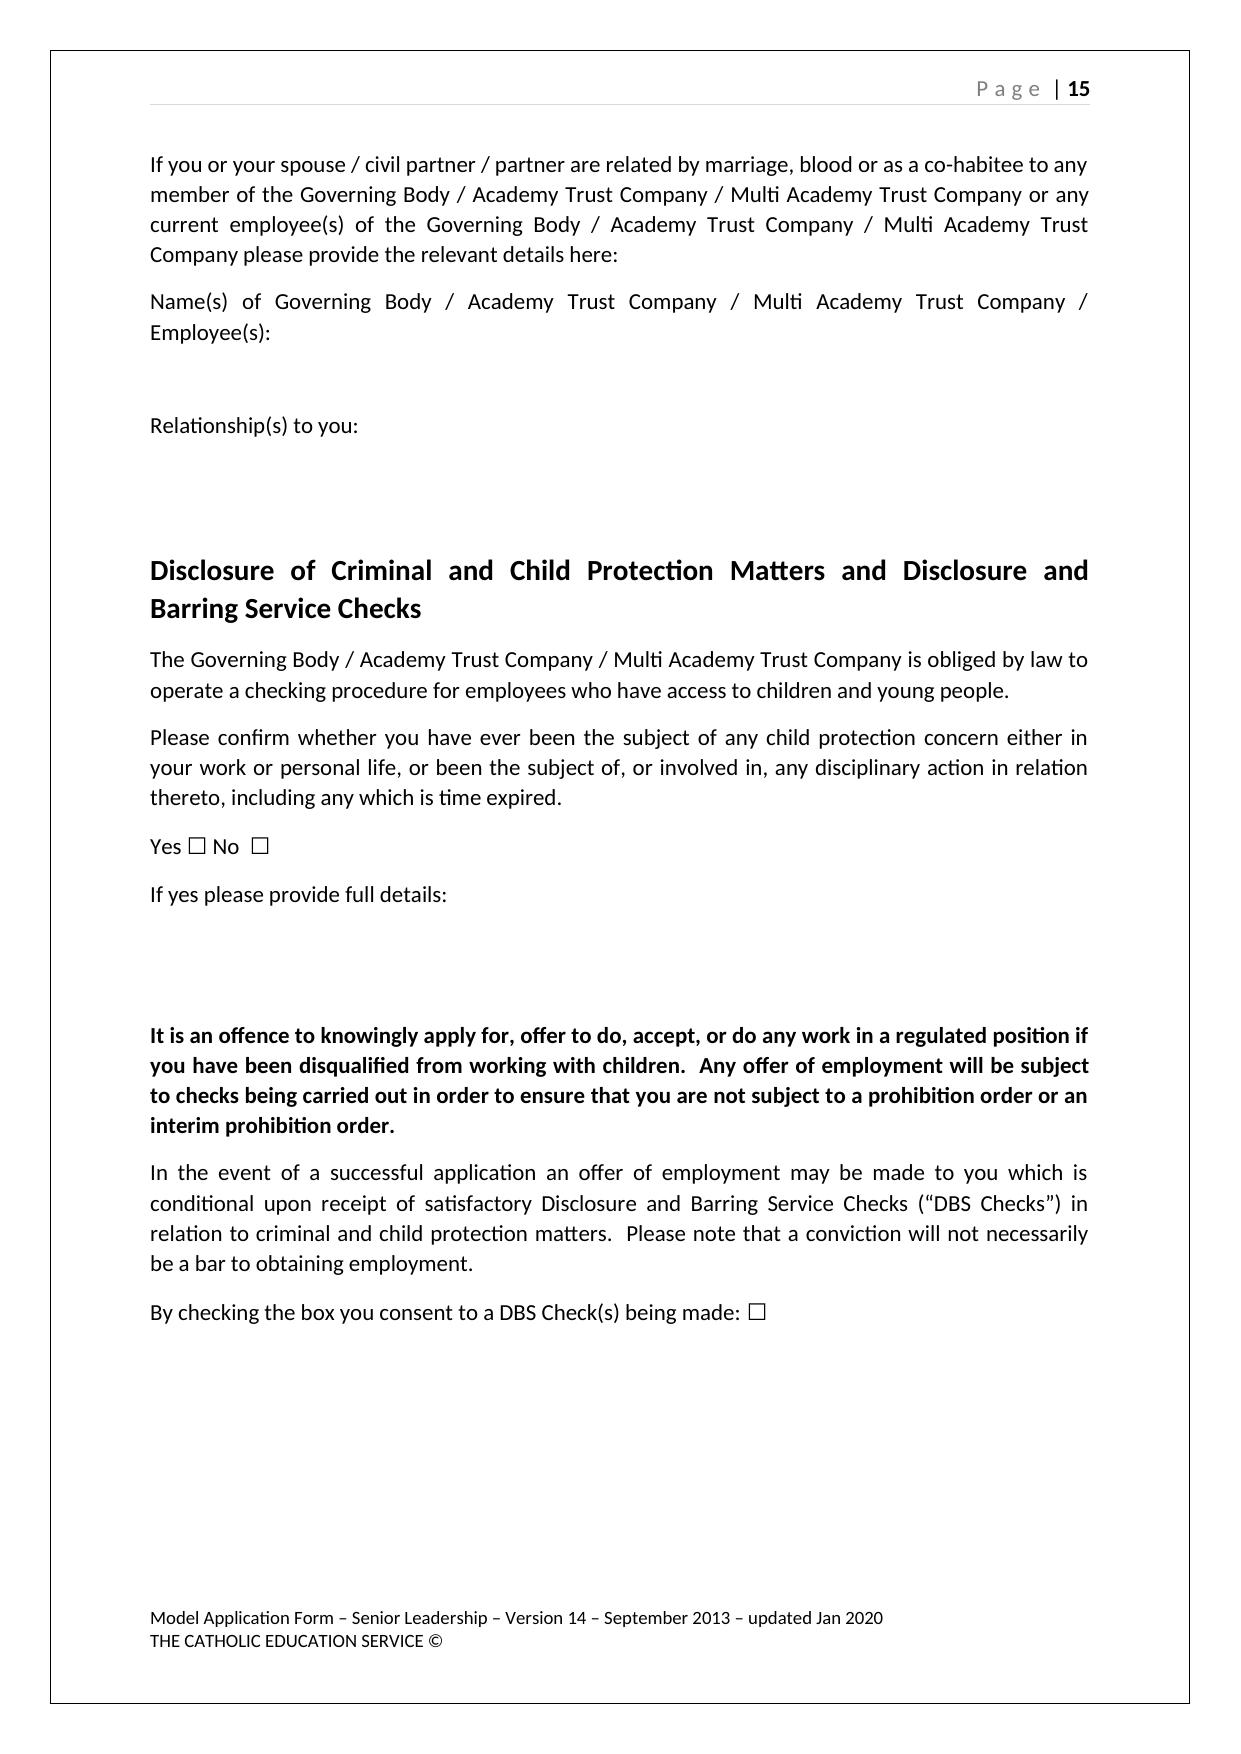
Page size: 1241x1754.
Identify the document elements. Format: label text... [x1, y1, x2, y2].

text It is an offence to knowingly apply for, offer to do, accept, or do any work in a regulated position if you have been disqualified from working with children. Any offer of employment will be subject to checks being carried out in order to ensure that you are not subject to a prohibition order or an interim prohibition order. [150, 1021, 1090, 1140]
text If yes please provide full details: [150, 880, 1090, 908]
text The Governing Body / Academy Trust Company / Multi Academy Trust Company is obliged by law to operate a checking procedure for employees who have access to children and young people. [150, 646, 1090, 704]
text Please confirm whether you have ever been the subject of any child protection concern either in your work or personal life, or been the subject of, or involved in, any disciplinary action in relation thereto, including any which is time expired. [150, 723, 1090, 811]
text By checking the box you consent to a DBS Check(s) being made: [150, 1296, 1090, 1327]
text Yes No [150, 830, 1090, 861]
text If you or your spouse / civil partner / partner are related by marriage, blood or as a co-habitee to any member of the Governing Body / Academy Trust Company / Multi Academy Trust Company or any current employee(s) of the Governing Body / Academy Trust Company / Multi Academy Trust Company please provide the relevant details here: [150, 150, 1090, 269]
text Name(s) of Governing Body / Academy Trust Company / Multi Academy Trust Company / Employee(s): [150, 287, 1090, 346]
text Disclosure of Criminal and Child Protection Matters and Disclosure and Barring Service Checks [150, 552, 1090, 626]
text In the event of a successful application an offer of employment may be made to you which is conditional upon receipt of satisfactory Disclosure and Barring Service Checks (“DBS Checks”) in relation to criminal and child protection matters. Please note that a conviction will not necessarily be a bar to obtaining employment. [150, 1158, 1090, 1277]
text Relationship(s) to you: [150, 411, 1090, 439]
